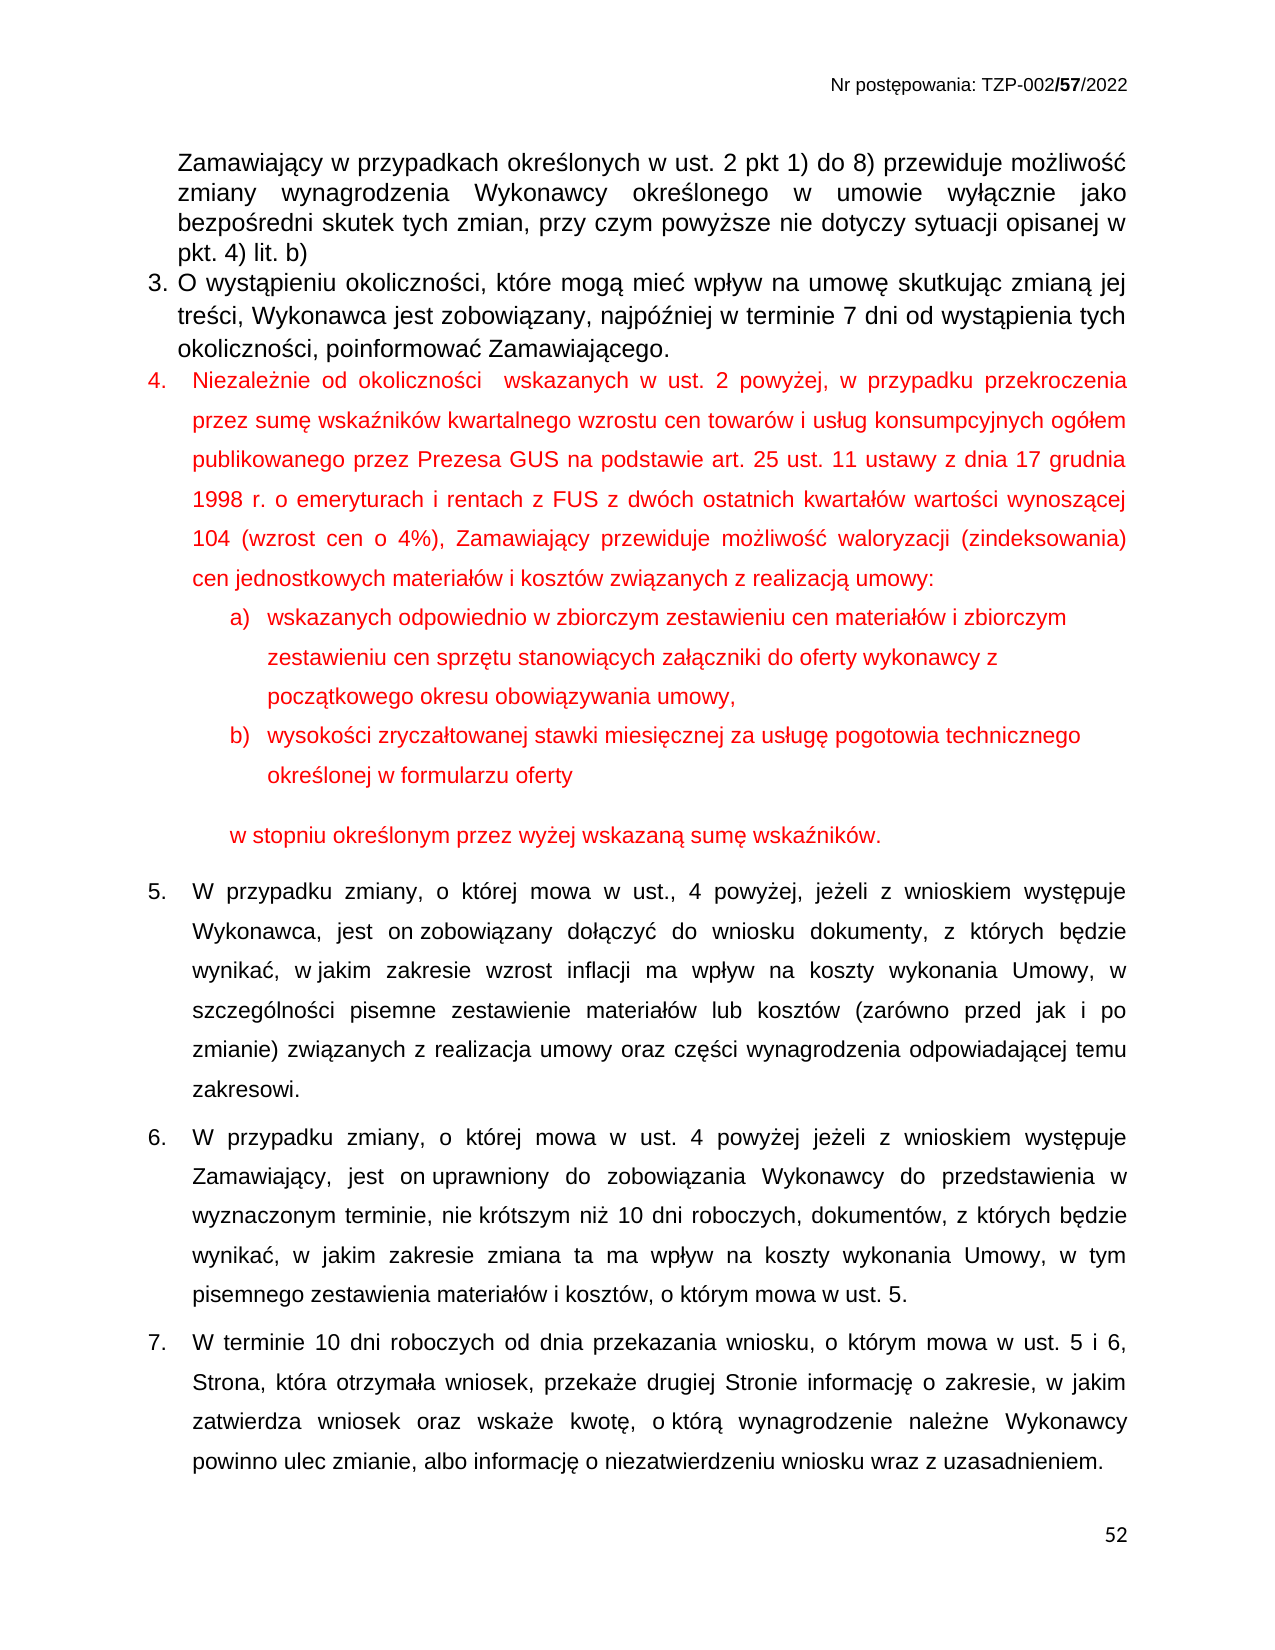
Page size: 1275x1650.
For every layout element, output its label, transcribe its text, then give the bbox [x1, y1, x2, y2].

list W przypadku zmiany, o której mowa w ust. 4 powyżej jeżeli z wnioskiem występuje Zamawiający, jest on uprawniony do zobowiązania Wykonawcy do przedstawienia w wyznaczonym terminie, nie krótszym niż 10 dni roboczych, dokumentów, z których będzie wynikać, w jakim zakresie zmiana ta ma wpływ na koszty wykonania Umowy, w tym pisemnego zestawienia materiałów i kosztów, o którym mowa w ust. 5. [148, 1123, 1127, 1308]
list wysokości zryczałtowanej stawki miesięcznej za usługę pogotowia technicznego określonej w formularzu oferty [229, 722, 1127, 788]
list O wystąpieniu okoliczności, które mogą mieć wpływ na umowę skutkując zmianą jej treści, Wykonawca jest zobowiązany, najpóźniej w terminie 7 dni od wystąpienia tych okoliczności, poinformować Zamawiającego. [148, 268, 1127, 363]
list W terminie 10 dni roboczych od dnia przekazania wniosku, o którym mowa w ust. 5 i 6, Strona, która otrzymała wniosek, przekaże drugiej Stronie informację o zakresie, w jakim zatwierdza wniosek oraz wskaże kwotę, o którą wynagrodzenie należne Wykonawcy powinno ulec zmianie, albo informację o niezatwierdzeniu wniosku wraz z uzasadnieniem. [148, 1329, 1127, 1474]
list Niezależnie od okoliczności wskazanych w ust. 2 powyżej, w przypadku przekroczenia przez sumę wskaźników kwartalnego wzrostu cen towarów i usług konsumpcyjnych ogółem publikowanego przez Prezesa GUS na podstawie art. 25 ust. 11 ustawy z dnia 17 grudnia 1998 r. o emeryturach i rentach z FUS z dwóch ostatnich kwartałów wartości wynoszącej 104 (wzrost cen o 4%), Zamawiający przewiduje możliwość waloryzacji (zindeksowania) cen jednostkowych materiałów i kosztów związanych z realizacją umowy: [148, 367, 1127, 591]
list W przypadku zmiany, o której mowa w ust., 4 powyżej, jeżeli z wnioskiem występuje Wykonawca, jest on zobowiązany dołączyć do wniosku dokumenty, z których będzie wynikać, w jakim zakresie wzrost inflacji ma wpływ na koszty wykonania Umowy, w szczególności pisemne zestawienie materiałów lub kosztów (zarówno przed jak i po zmianie) związanych z realizacja umowy oraz części wynagrodzenia odpowiadającej temu zakresowi. [148, 878, 1127, 1102]
text Zamawiający w przypadkach określonych w ust. 2 pkt 1) do 8) przewiduje możliwość zmiany wynagrodzenia Wykonawcy określonego w umowie wyłącznie jako bezpośredni skutek tych zmian, przy czym powyższe nie dotyczy sytuacji opisanej w pkt. 4) lit. b) [177, 148, 1127, 267]
text w stopniu określonym przez wyżej wskazaną sumę wskaźników. [229, 822, 1127, 848]
list wskazanych odpowiednio w zbiorczym zestawieniu cen materiałów i zbiorczym zestawieniu cen sprzętu stanowiących załączniki do oferty wykonawcy z początkowego okresu obowiązywania umowy, [229, 604, 1127, 709]
